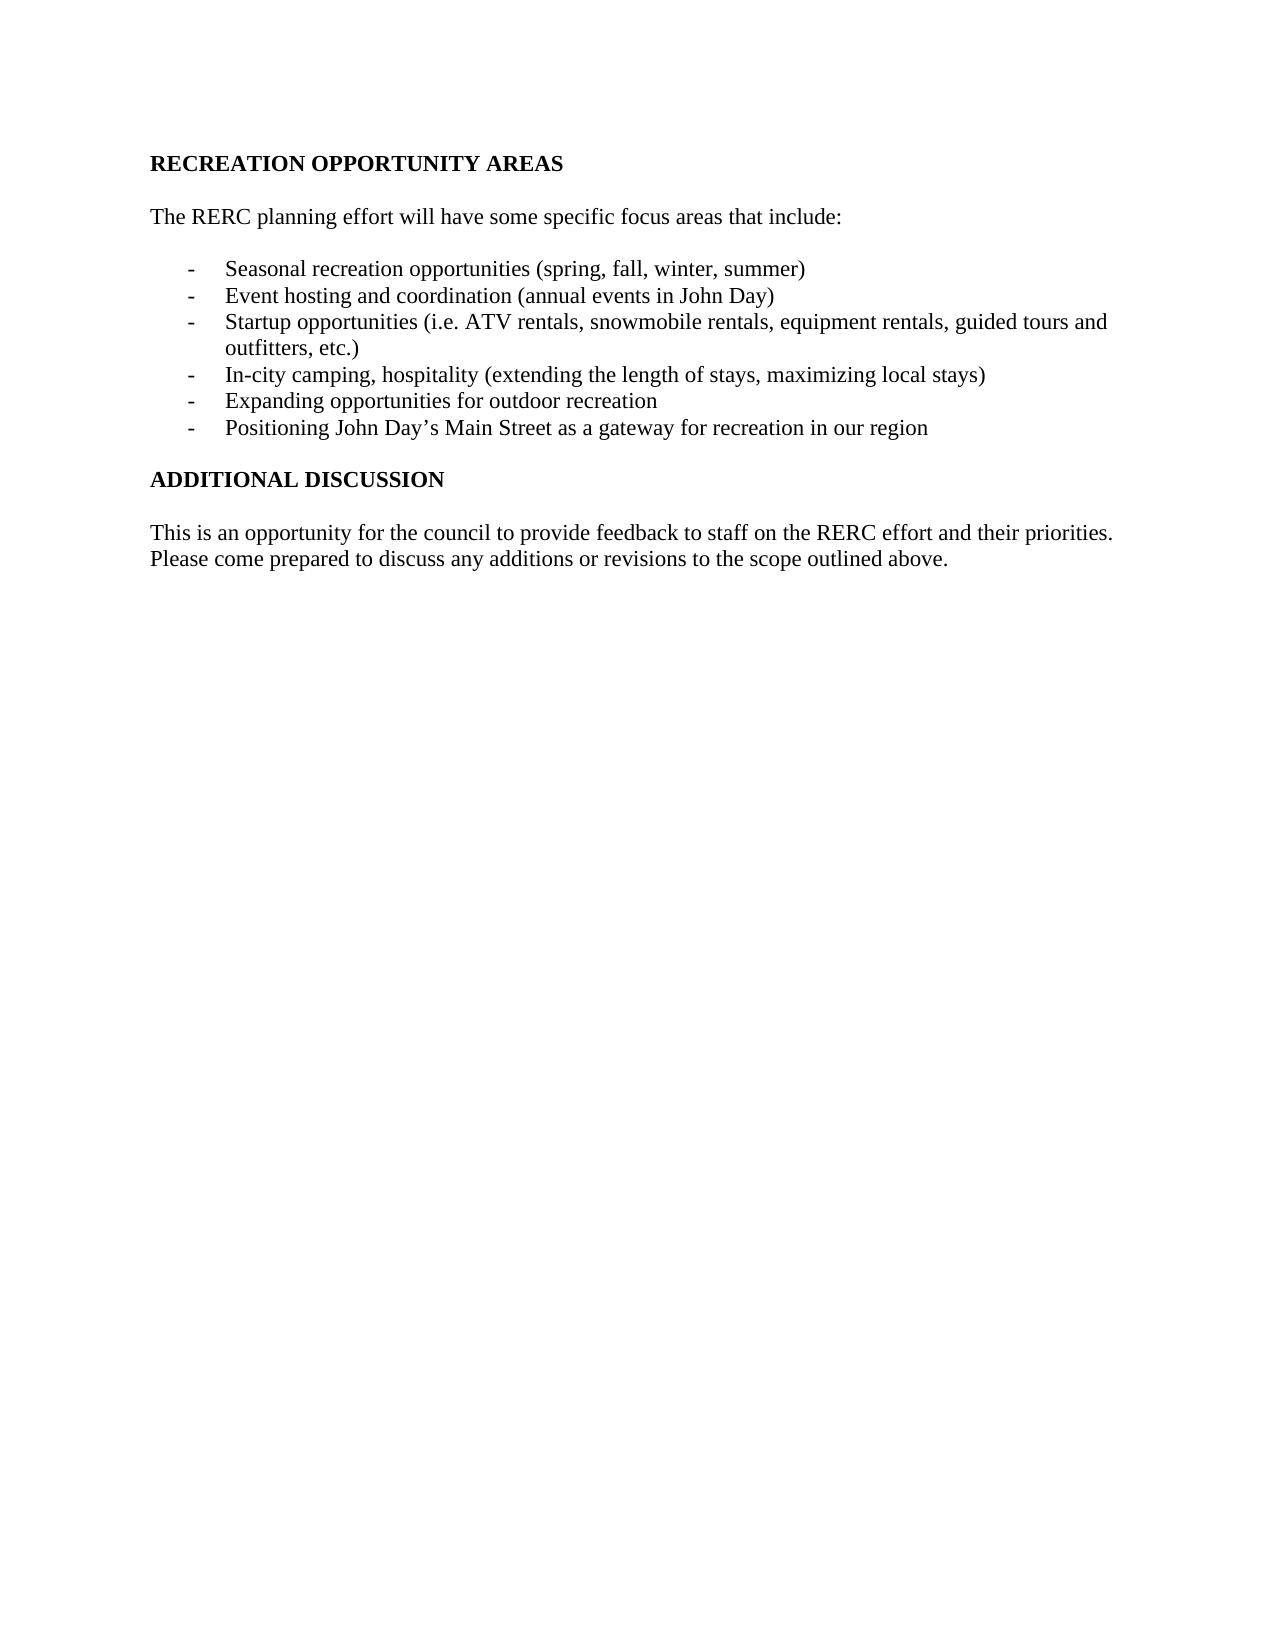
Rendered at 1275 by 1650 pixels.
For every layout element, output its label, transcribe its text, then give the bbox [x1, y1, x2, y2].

list Event hosting and coordination (annual events in John Day) [187, 282, 1125, 308]
list Startup opportunities (i.e. ATV rentals, snowmobile rentals, equipment rentals, guided tours and outfitters, etc.) [187, 308, 1125, 361]
list Seasonal recreation opportunities (spring, fall, winter, summer) [187, 255, 1125, 282]
text The RERC planning effort will have some specific focus areas that include: [150, 203, 1125, 229]
list In-city camping, hospitality (extending the length of stays, maximizing local stays) [187, 361, 1125, 387]
text This is an opportunity for the council to provide feedback to staff on the RERC effort and their priorities. Please come prepared to discuss any additions or revisions to the scope outlined above. [150, 519, 1125, 572]
text ADDITIONAL DISCUSSION [150, 466, 1125, 493]
list Expanding opportunities for outdoor recreation [187, 387, 1125, 413]
list Positioning John Day’s Main Street as a gateway for recreation in our region [187, 413, 1125, 440]
text RECREATION OPPORTUNITY AREAS [150, 150, 1125, 176]
